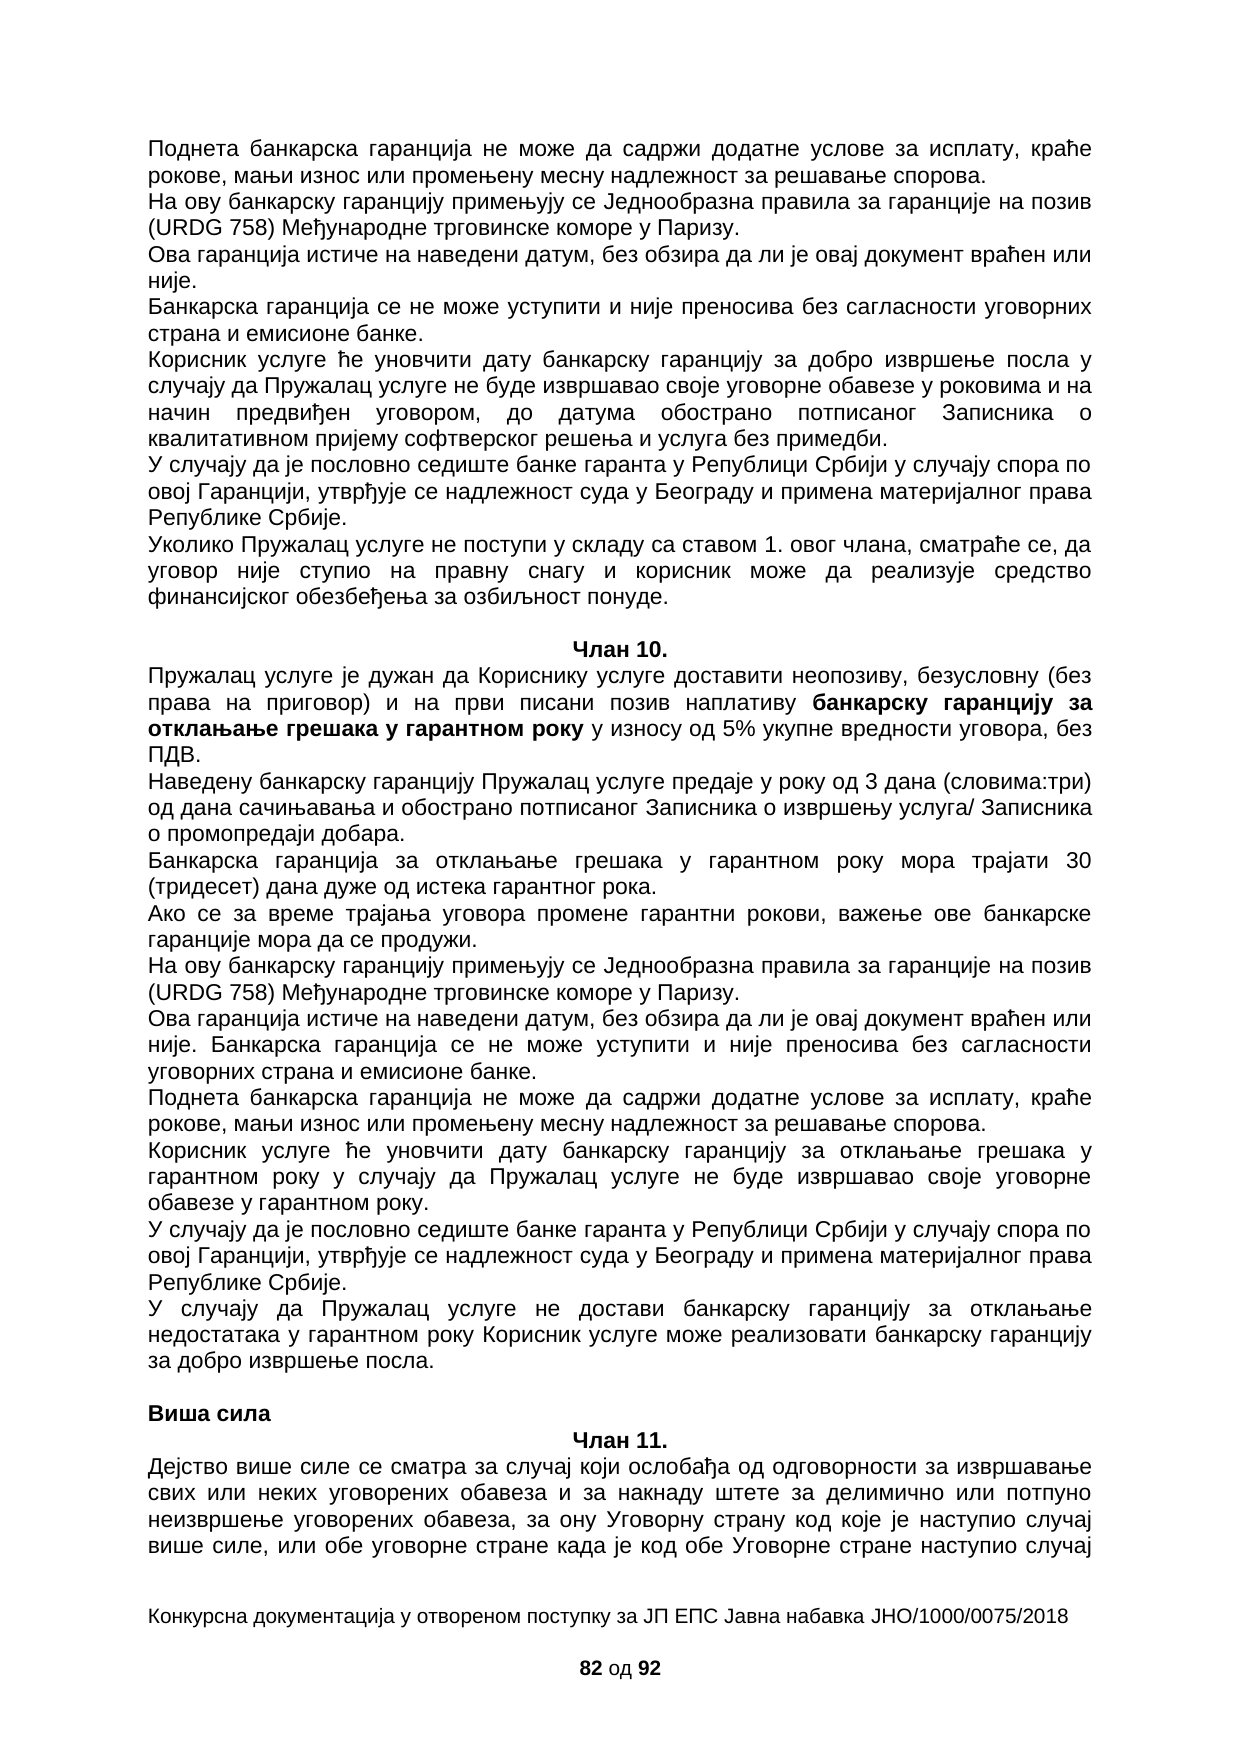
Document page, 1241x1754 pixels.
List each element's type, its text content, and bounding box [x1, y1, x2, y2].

text Пружалац услуге је дужан да Кориснику услуге доставити неопозиву, безусловну (без права на приговор) и на први писани позив наплативу банкарску гаранцију за отклањање грешака у гарантном року у износу од 5% укупне вредности уговора, без ПДВ. [148, 662, 1092, 768]
text У случају да је пословно седиште банке гаранта у Републици Србији у случају спора по овој Гаранцији, утврђује се надлежност суда у Београду и примена материјалног права Републике Србије. [148, 1216, 1092, 1295]
text На ову банкарску гаранцију примењују се Једнообразна правила за гаранције на позив (URDG 758) Међународне трговинске коморе у Паризу. [148, 188, 1092, 241]
text Члан 11. [148, 1427, 1092, 1453]
text Корисник услуге ће уновчити дату банкарску гаранцију за добро извршење посла у случају да Пружалац услуге не буде извршавао своје уговорне обавезе у роковима и на начин предвиђен уговором, до датума обострано потписаног Записника о квалитативном пријему софтверског решења и услуга без примедби. [148, 346, 1092, 451]
text Ако се за време трајања уговора промене гарантни рокови, важење ове банкарске гаранције мора да се продужи. [148, 899, 1092, 952]
text У случају да Пружалац услуге не достави банкарску гаранцију за отклањање недостатака у гарантном року Корисник услуге може реализовати банкарску гаранцију за добро извршење посла. [148, 1295, 1092, 1374]
text Поднета банкарска гаранција не може да садржи додатне услове за исплату, краће рокове, мањи износ или промењену месну надлежност за решавање спорова. [148, 135, 1092, 188]
text Ова гаранција истиче на наведени датум, без обзира да ли је овај документ враћен или није. [148, 241, 1092, 293]
text У случају да је пословно седиште банке гаранта у Републици Србији у случају спора по овој Гаранцији, утврђује се надлежност суда у Београду и примена материјалног права Републике Србије. [148, 451, 1092, 531]
text Виша сила [148, 1400, 1092, 1427]
text Уколико Пружалац услуге не поступи у складу са ставом 1. овог члана, сматраће се, да уговор није ступио на правну снагу и корисник може да реализује средство финансијског обезбеђења за озбиљност понуде. [148, 531, 1092, 609]
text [148, 1453, 1092, 1558]
text Наведену банкарску гаранцију Пружалац услуге предаје у року од 3 дана (словима:три) од дана сачињавања и обострано потписаног Записника о извршењу услуга/ Записника о промопредаји добара. [148, 768, 1092, 847]
text Корисник услуге ће уновчити дату банкарску гаранцију за отклањање грешака у гарантном року у случају да Пружалац услуге не буде извршавао своје уговорне обавезе у гарантном року. [148, 1137, 1092, 1216]
text Члан 10. [148, 636, 1092, 662]
text На ову банкарску гаранцију примењују се Једнообразна правила за гаранције на позив (URDG 758) Међународне трговинске коморе у Паризу. [148, 952, 1092, 1005]
text Банкарска гаранција се не може уступити и није преносива без сагласности уговорних страна и емисионе банке. [148, 293, 1092, 346]
text Ова гаранција истиче на наведени датум, без обзира да ли је овај документ враћен или није. Банкарска гаранција се не може уступити и није преносива без сагласности уговорних страна и емисионе банке. [148, 1005, 1092, 1084]
text Банкарска гаранција за отклањање грешака у гарантном року мора трајати 30 (тридесет) дана дуже од истека гарантног рока. [148, 847, 1092, 899]
list Поднета банкарска гаранција не може да садржи додатне услове за исплату, краће рокове, мањи износ или промењену месну надлежност за решавање спорова. [148, 1084, 1092, 1137]
